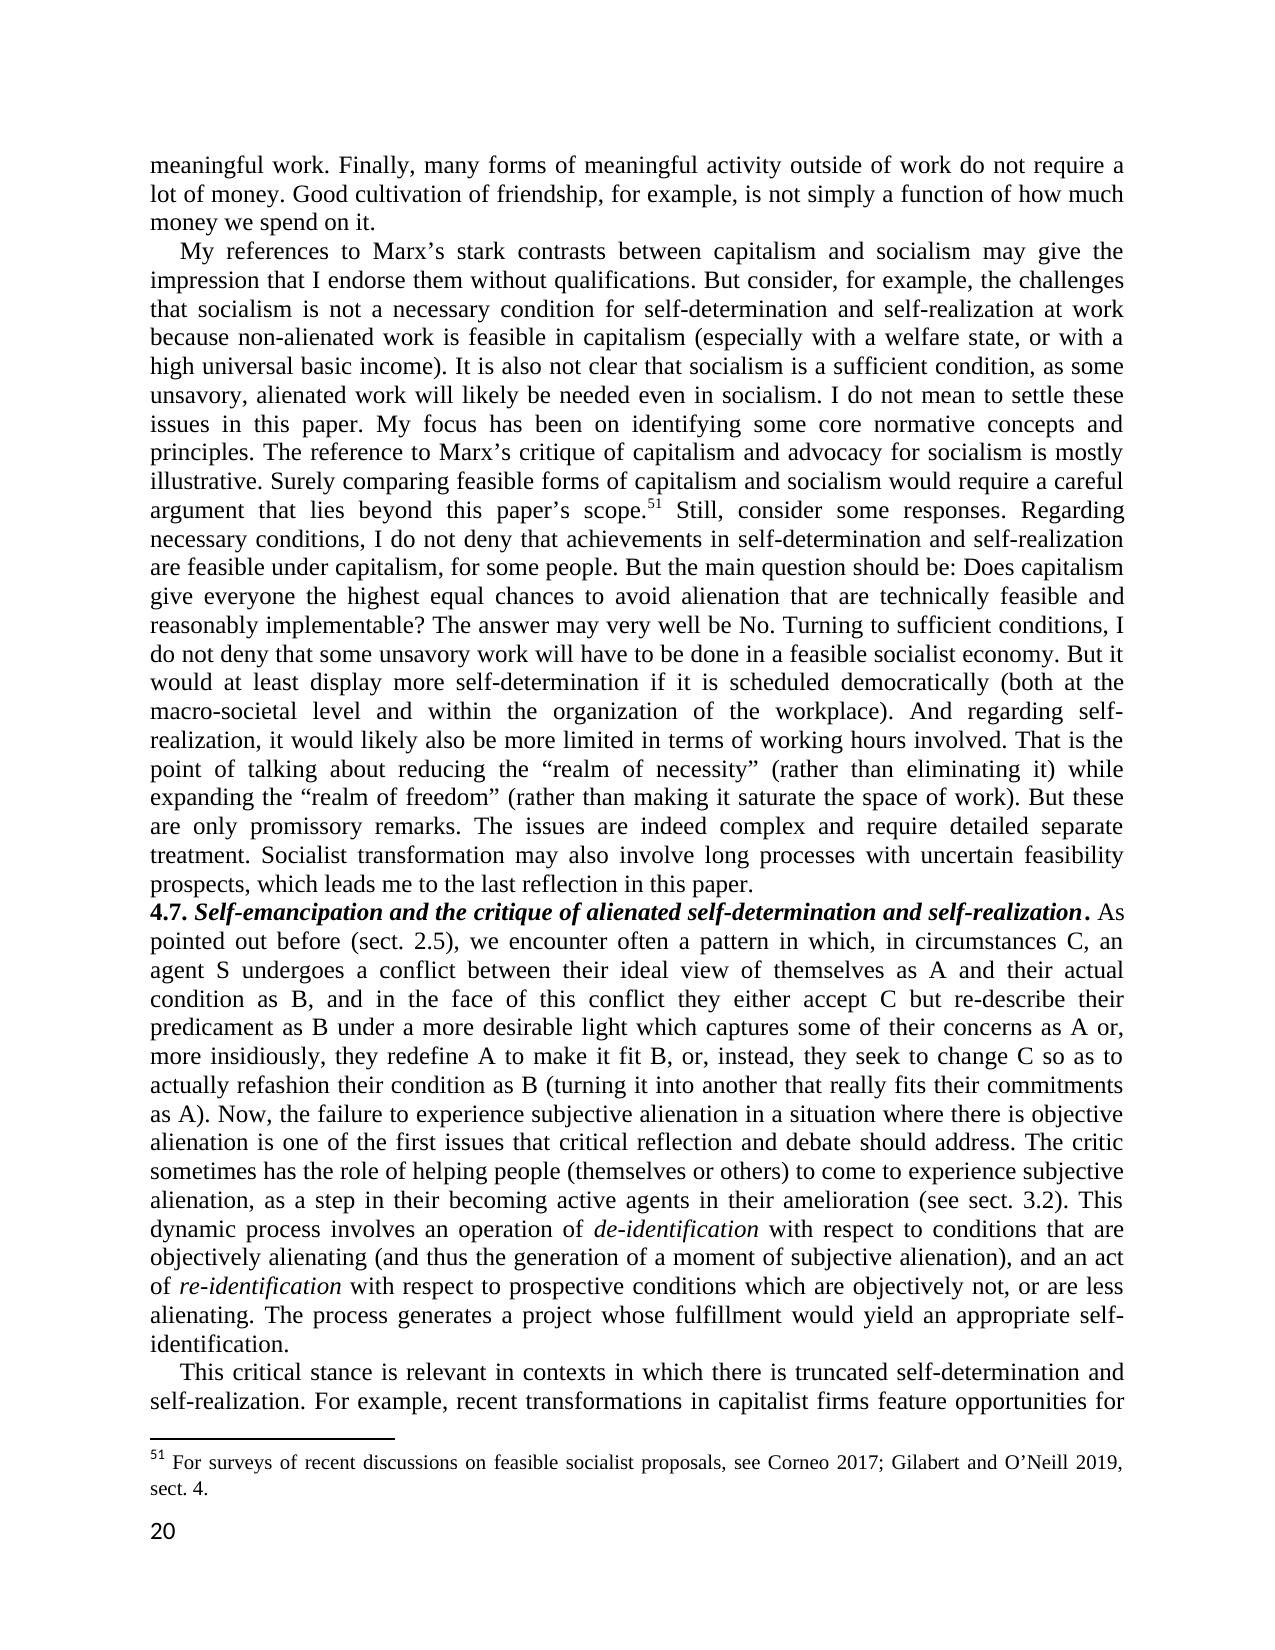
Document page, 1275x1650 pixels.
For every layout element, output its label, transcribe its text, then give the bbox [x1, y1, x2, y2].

text 4.7. Self-emancipation and the critique of alienated self-determination and self-realization. As pointed out before (sect. 2.5), we encounter often a pattern in which, in circumstances C, an agent S undergoes a conflict between their ideal view of themselves as A and their actual condition as B, and in the face of this conflict they either accept C but re-describe their predicament as B under a more desirable light which captures some of their concerns as A or, more insidiously, they redefine A to make it fit B, or, instead, they seek to change C so as to actually refashion their condition as B (turning it into another that really fits their commitments as A). Now, the failure to experience subjective alienation in a situation where there is objective alienation is one of the first issues that critical reflection and debate should address. The critic sometimes has the role of helping people (themselves or others) to come to experience subjective alienation, as a step in their becoming active agents in their amelioration (see sect. 3.2). This dynamic process involves an operation of de-identification with respect to conditions that are objectively alienating (and thus the generation of a moment of subjective alienation), and an act of re-identification with respect to prospective conditions which are objectively not, or are less alienating. The process generates a project whose fulfillment would yield an appropriate self-identification. [150, 897, 1125, 1357]
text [150, 150, 1125, 236]
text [150, 1357, 1125, 1415]
text My references to Marx’s stark contrasts between capitalism and socialism may give the impression that I endorse them without qualifications. But consider, for example, the challenges that socialism is not a necessary condition for self-determination and self-realization at work because non-alienated work is feasible in capitalism (especially with a welfare state, or with a high universal basic income). It is also not clear that socialism is a sufficient condition, as some unsavory, alienated work will likely be needed even in socialism. I do not mean to settle these issues in this paper. My focus has been on identifying some core normative concepts and principles. The reference to Marx’s critique of capitalism and advocacy for socialism is mostly illustrative. Surely comparing feasible forms of capitalism and socialism would require a careful argument that lies beyond this paper’s scope. Still, consider some responses. Regarding necessary conditions, I do not deny that achievements in self-determination and self-realization are feasible under capitalism, for some people. But the main question should be: Does capitalism give everyone the highest equal chances to avoid alienation that are technically feasible and reasonably implementable? The answer may very well be No. Turning to sufficient conditions, I do not deny that some unsavory work will have to be done in a feasible socialist economy. But it would at least display more self-determination if it is scheduled democratically (both at the macro-societal level and within the organization of the workplace). And regarding self-realization, it would likely also be more limited in terms of working hours involved. That is the point of talking about reducing the “realm of necessity” (rather than eliminating it) while expanding the “realm of freedom” (rather than making it saturate the space of work). But these are only promissory remarks. The issues are indeed complex and require detailed separate treatment. Socialist transformation may also involve long processes with uncertain feasibility prospects, which leads me to the last reflection in this paper. [150, 236, 1125, 897]
